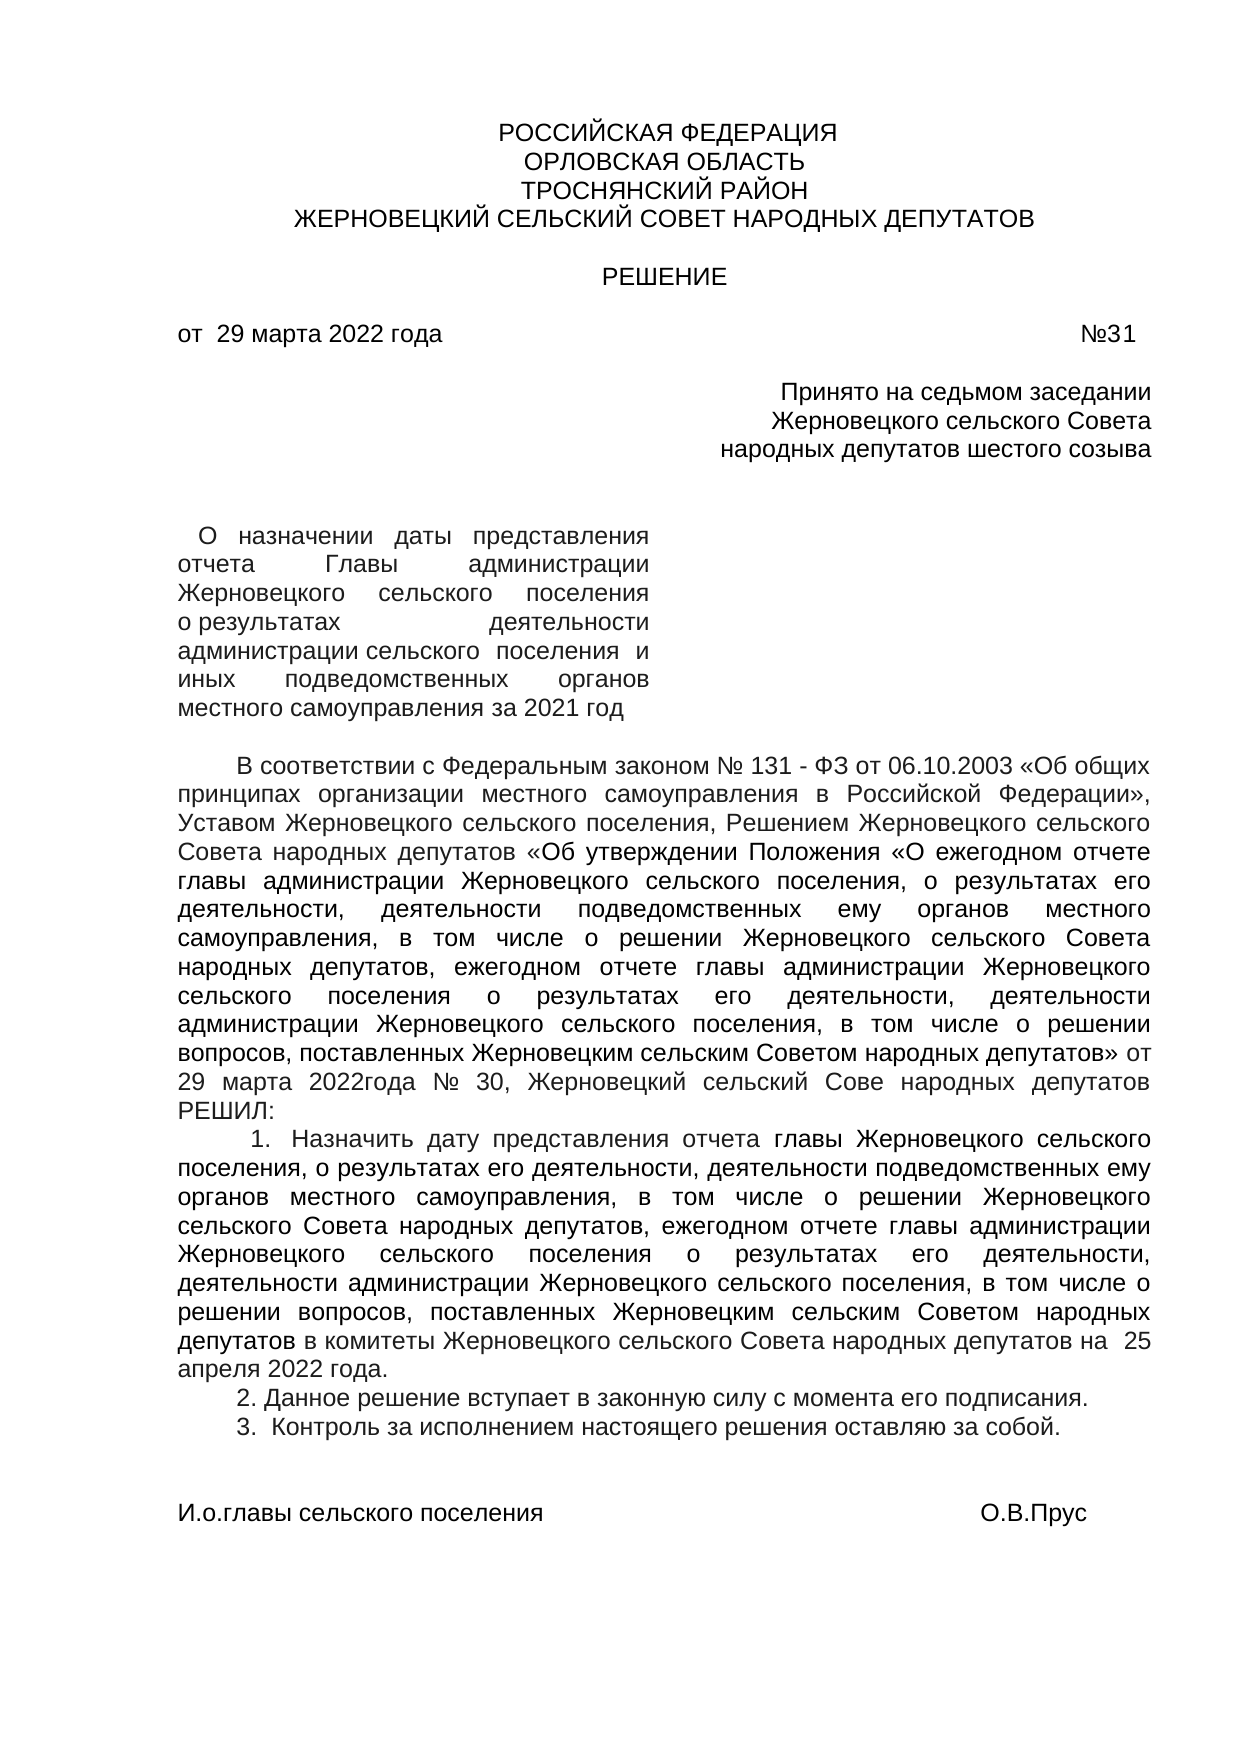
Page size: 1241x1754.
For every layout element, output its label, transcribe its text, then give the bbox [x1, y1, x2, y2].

text Жерновецкого сельского Совета [608, 406, 1152, 434]
text 1. Назначить дату представления отчета главы Жерновецкого сельского поселения, о результатах его деятельности, деятельности подведомственных ему органов местного самоуправления, в том числе о решении Жерновецкого сельского Совета народных депутатов, ежегодном отчете главы администрации Жерновецкого сельского поселения о результатах его деятельности, деятельности администрации Жерновецкого сельского поселения, в том числе о решении вопросов, поставленных Жерновецким сельским Советом народных депутатов в комитеты Жерновецкого сельского Совета народных депутатов на 25 апреля 2022 года. [177, 1124, 1152, 1383]
text Принято на седьмом заседании [608, 377, 1152, 406]
text 3. Контроль за исполнением настоящего решения оставляю за собой. [177, 1412, 1152, 1441]
text РЕШЕНИЕ [177, 262, 1152, 291]
text от 29 марта 2022 года №31 [177, 319, 1152, 348]
text ТРОСНЯНСКИЙ РАЙОН [177, 176, 1152, 204]
text ЖЕРНОВЕЦКИЙ СЕЛЬСКИЙ СОВЕТ НАРОДНЫХ ДЕПУТАТОВ [177, 204, 1152, 233]
text О назначении даты представления отчета Главы администрации Жерновецкого сельского поселения о результатах деятельности администрации сельского поселения и иных подведомственных органов местного самоуправления за 2021 год [177, 521, 650, 722]
text ОРЛОВСКАЯ ОБЛАСТЬ [177, 147, 1152, 176]
text 2. Данное решение вступает в законную силу с момента его подписания. [177, 1383, 1152, 1412]
text народных депутатов шестого созыва [608, 434, 1152, 463]
text И.о.главы сельского поселения О.В.Прус [177, 1498, 1152, 1527]
text РОССИЙСКАЯ ФЕДЕРАЦИЯ [177, 118, 1152, 147]
text В соответствии с Федеральным законом № 131 - ФЗ от 06.10.2003 «Об общих принципах организации местного самоуправления в Российской Федерации», Уставом Жерновецкого сельского поселения, Решением Жерновецкого сельского Совета народных депутатов «Об утверждении Положения «О ежегодном отчете главы администрации Жерновецкого сельского поселения, о результатах его деятельности, деятельности подведомственных ему органов местного самоуправления, в том числе о решении Жерновецкого сельского Совета народных депутатов, ежегодном отчете главы администрации Жерновецкого сельского поселения о результатах его деятельности, деятельности администрации Жерновецкого сельского поселения, в том числе о решении вопросов, поставленных Жерновецким сельским Советом народных депутатов» от 29 марта 2022года № 30, Жерновецкий сельский Сове народных депутатов РЕШИЛ: [177, 751, 1152, 1124]
